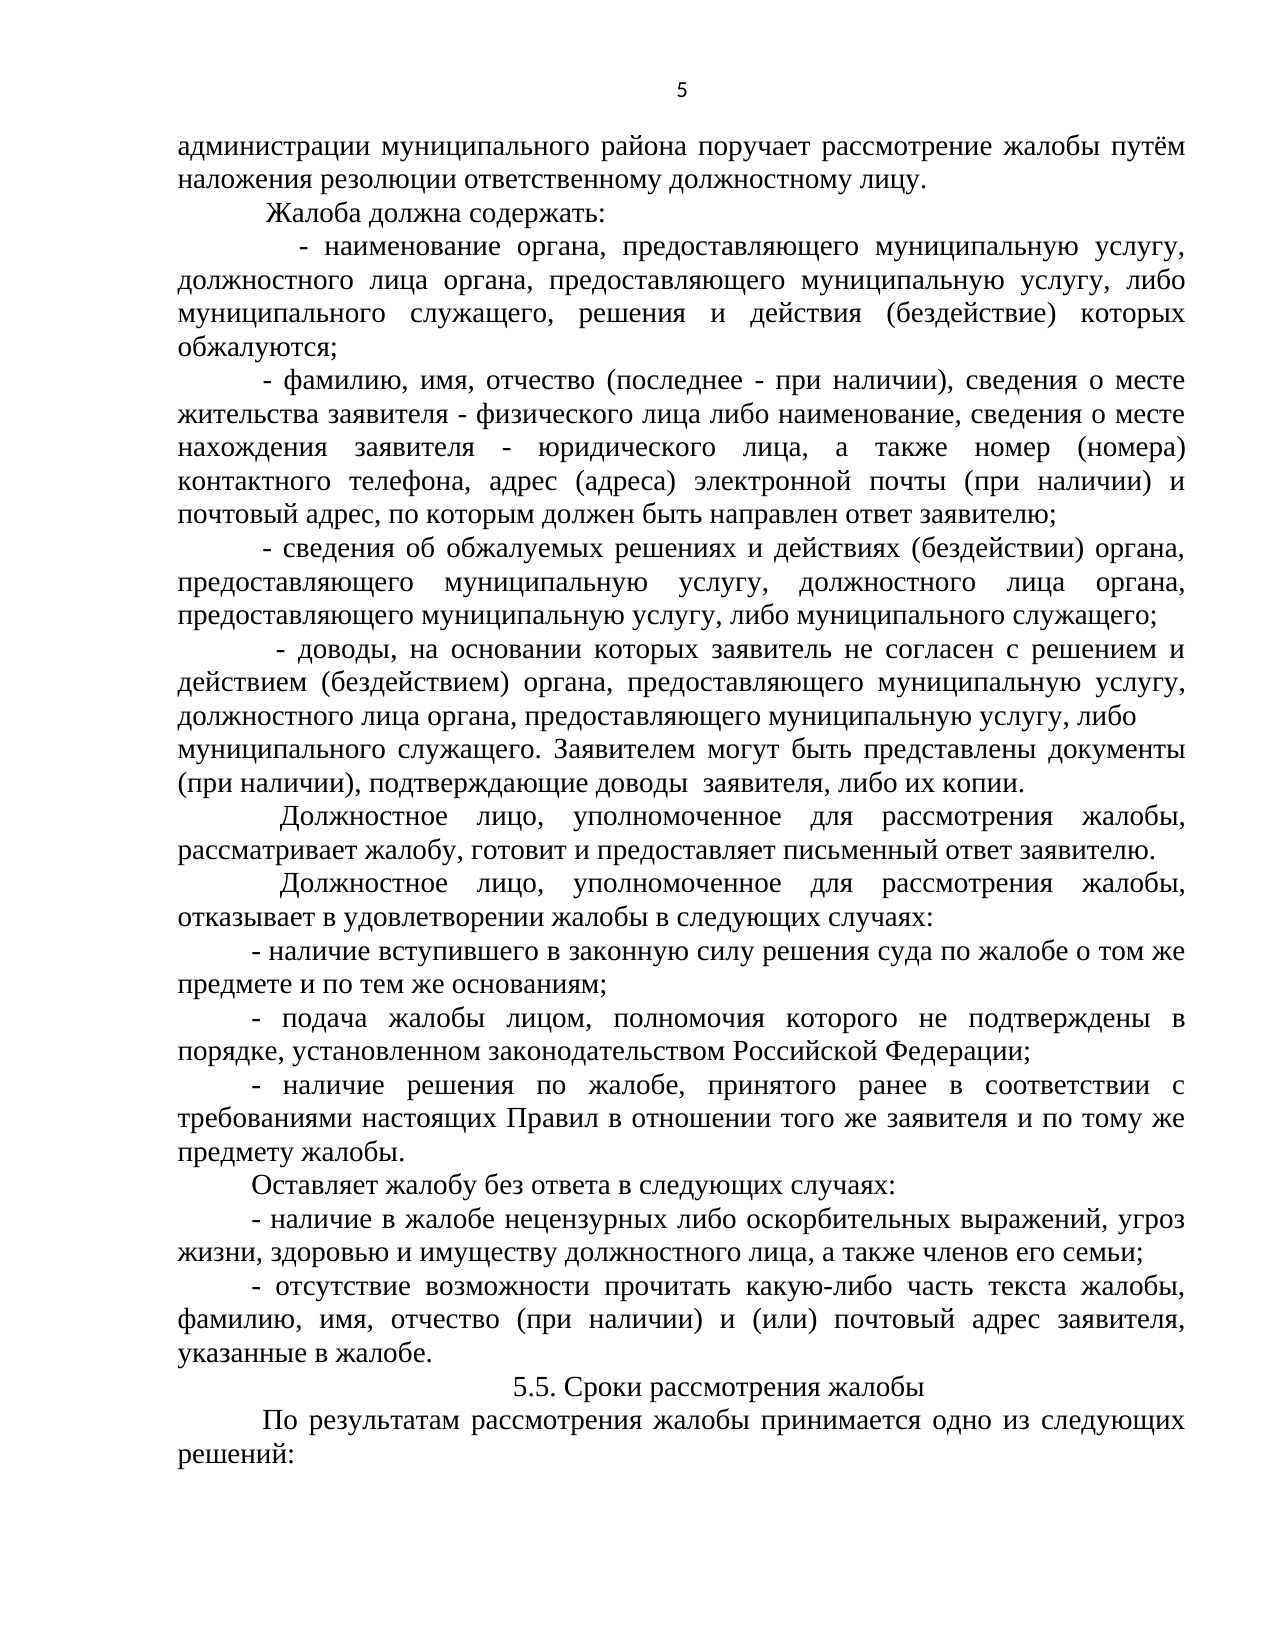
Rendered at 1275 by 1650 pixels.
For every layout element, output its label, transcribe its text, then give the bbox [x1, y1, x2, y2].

text Оставляет жалобу без ответа в следующих случаях: [177, 1167, 1186, 1201]
text - отсутствие возможности прочитать какую-либо часть текста жалобы, фамилию, имя, отчество (при наличии) и (или) почтовый адрес заявителя, указанные в жалобе. [177, 1268, 1186, 1369]
text - подача жалобы лицом, полномочия которого не подтверждены в порядке, установленном законодательством Российской Федерации; [177, 1000, 1186, 1067]
text - наличие в жалобе нецензурных либо оскорбительных выражений, угроз жизни, здоровью и имуществу должностного лица, а также членов его семьи; [177, 1201, 1186, 1268]
text - сведения об обжалуемых решениях и действиях (бездействии) органа, предоставляющего муниципальную услугу, должностного лица органа, предоставляющего муниципальную услугу, либо муниципального служащего; [177, 530, 1186, 631]
text - доводы, на основании которых заявитель не согласен с решением и действием (бездействием) органа, предоставляющего муниципальную услугу, должностного лица органа, предоставляющего муниципальную услугу, либо [177, 631, 1186, 731]
text Должностное лицо, уполномоченное для рассмотрения жалобы, рассматривает жалобу, готовит и предоставляет письменный ответ заявителю. [177, 798, 1186, 866]
text - наличие решения по жалобе, принятого ранее в соответствии с требованиями настоящих Правил в отношении того же заявителя и по тому же предмету жалобы. [177, 1067, 1186, 1167]
text По результатам рассмотрения жалобы принимается одно из следующих решений: [177, 1402, 1186, 1469]
text муниципального служащего. Заявителем могут быть представлены документы (при наличии), подтверждающие доводы заявителя, либо их копии. [177, 731, 1186, 798]
text - наличие вступившего в законную силу решения суда по жалобе о том же предмете и по тем же основаниям; [177, 933, 1186, 1000]
text Должностное лицо, уполномоченное для рассмотрения жалобы, отказывает в удовлетворении жалобы в следующих случаях: [177, 866, 1186, 933]
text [177, 128, 1186, 195]
text Жалоба должна содержать: [177, 195, 1186, 228]
text 5.5. Сроки рассмотрения жалобы [177, 1369, 1186, 1402]
text - наименование органа, предоставляющего муниципальную услугу, должностного лица органа, предоставляющего муниципальную услугу, либо муниципального служащего, решения и действия (бездействие) которых обжалуются; [177, 228, 1186, 362]
text - фамилию, имя, отчество (последнее - при наличии), сведения о месте жительства заявителя - физического лица либо наименование, сведения о месте нахождения заявителя - юридического лица, а также номер (номера) контактного телефона, адрес (адреса) электронной почты (при наличии) и почтовый адрес, по которым должен быть направлен ответ заявителю; [177, 362, 1186, 530]
